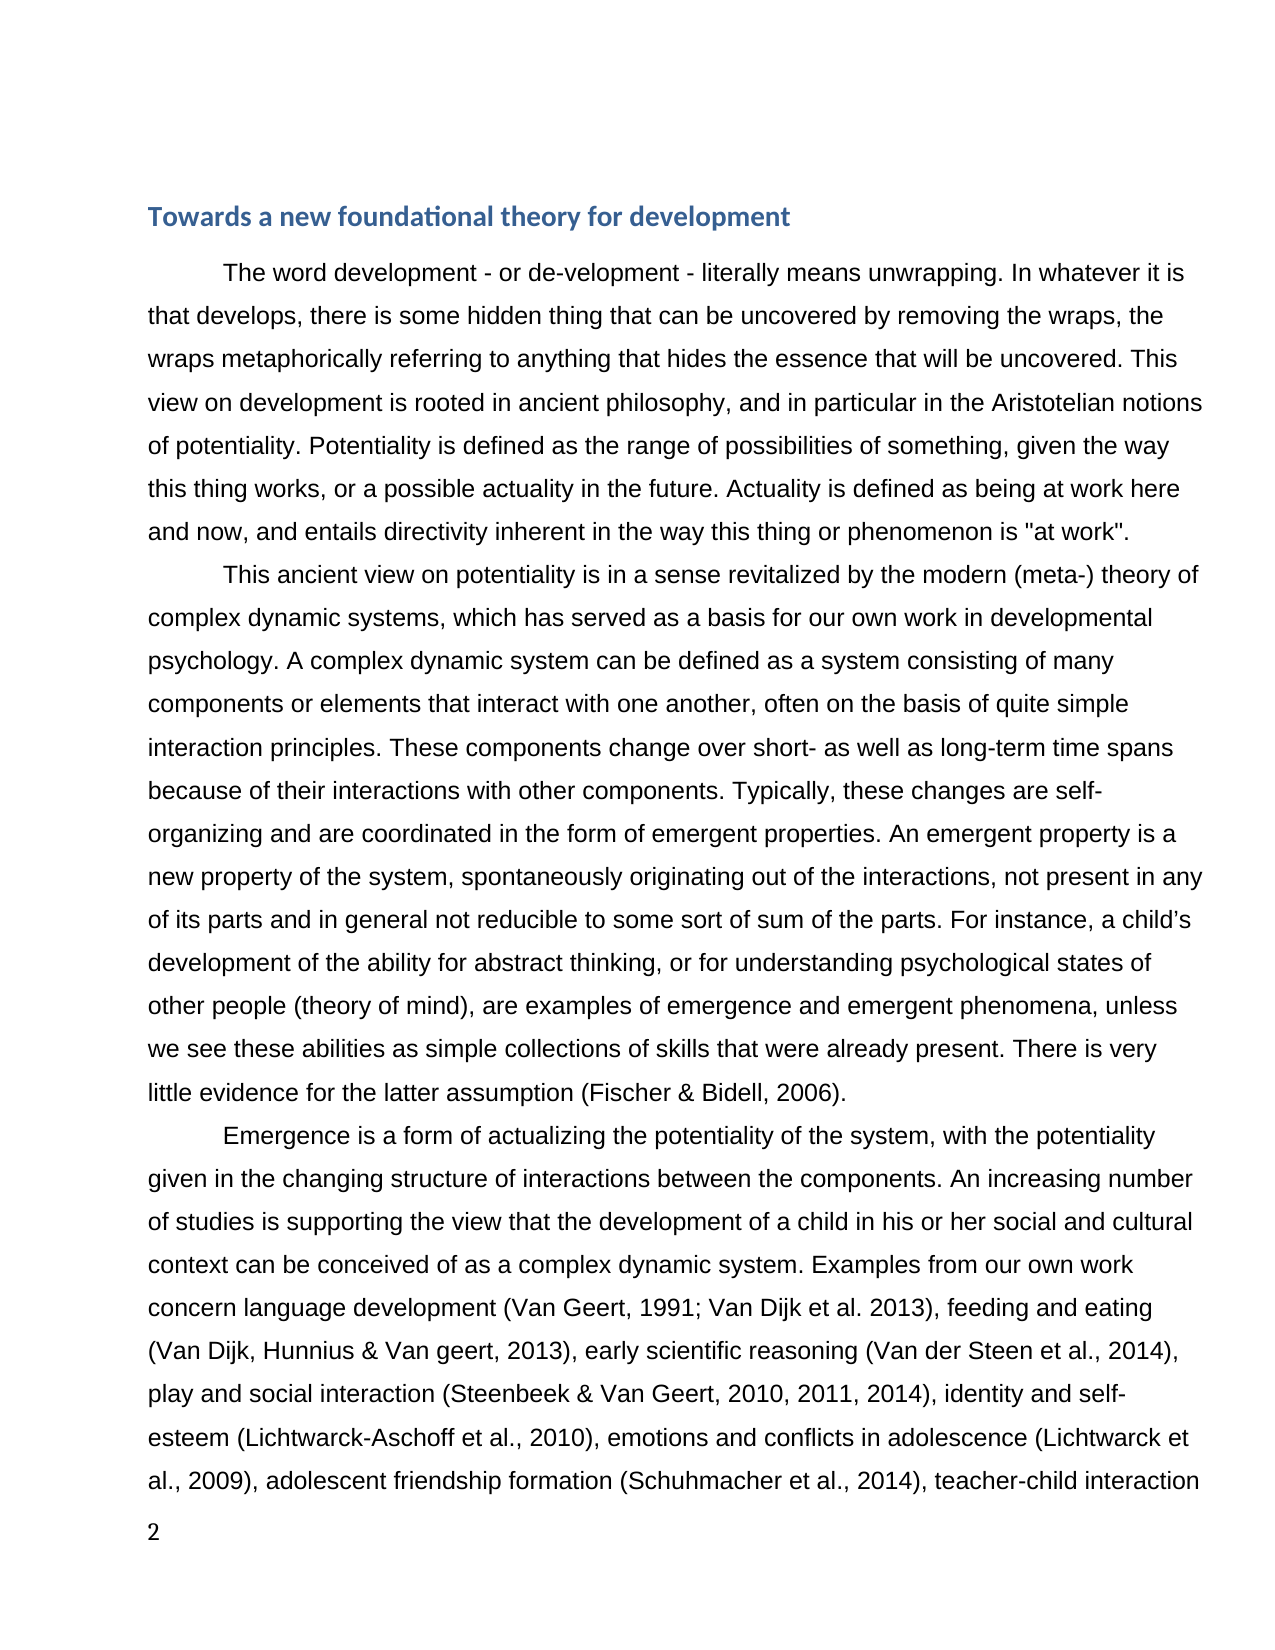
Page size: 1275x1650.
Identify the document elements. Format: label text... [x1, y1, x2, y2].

text The word development - or de-velopment - literally means unwrapping. In whatever it is that develops, there is some hidden thing that can be uncovered by removing the wraps, the wraps metaphorically referring to anything that hides the essence that will be uncovered. This view on development is rooted in ancient philosophy, and in particular in the Aristotelian notions of potentiality. Potentiality is defined as the range of possibilities of something, given the way this thing works, or a possible actuality in the future. Actuality is defined as being at work here and now, and entails directivity inherent in the way this thing or phenomenon is "at work". [148, 258, 1207, 546]
subtitle Towards a new foundational theory for development [148, 198, 1127, 233]
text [148, 1121, 1207, 1494]
text This ancient view on potentiality is in a sense revitalized by the modern (meta-) theory of complex dynamic systems, which has served as a basis for our own work in developmental psychology. A complex dynamic system can be defined as a system consisting of many components or elements that interact with one another, often on the basis of quite simple interaction principles. These components change over short- as well as long-term time spans because of their interactions with other components. Typically, these changes are self-organizing and are coordinated in the form of emergent properties. An emergent property is a new property of the system, spontaneously originating out of the interactions, not present in any of its parts and in general not reducible to some sort of sum of the parts. For instance, a child’s development of the ability for abstract thinking, or for understanding psychological states of other people (theory of mind), are examples of emergence and emergent phenomena, unless we see these abilities as simple collections of skills that were already present. There is very little evidence for the latter assumption (Fischer & Bidell, 2006). [148, 560, 1207, 1106]
